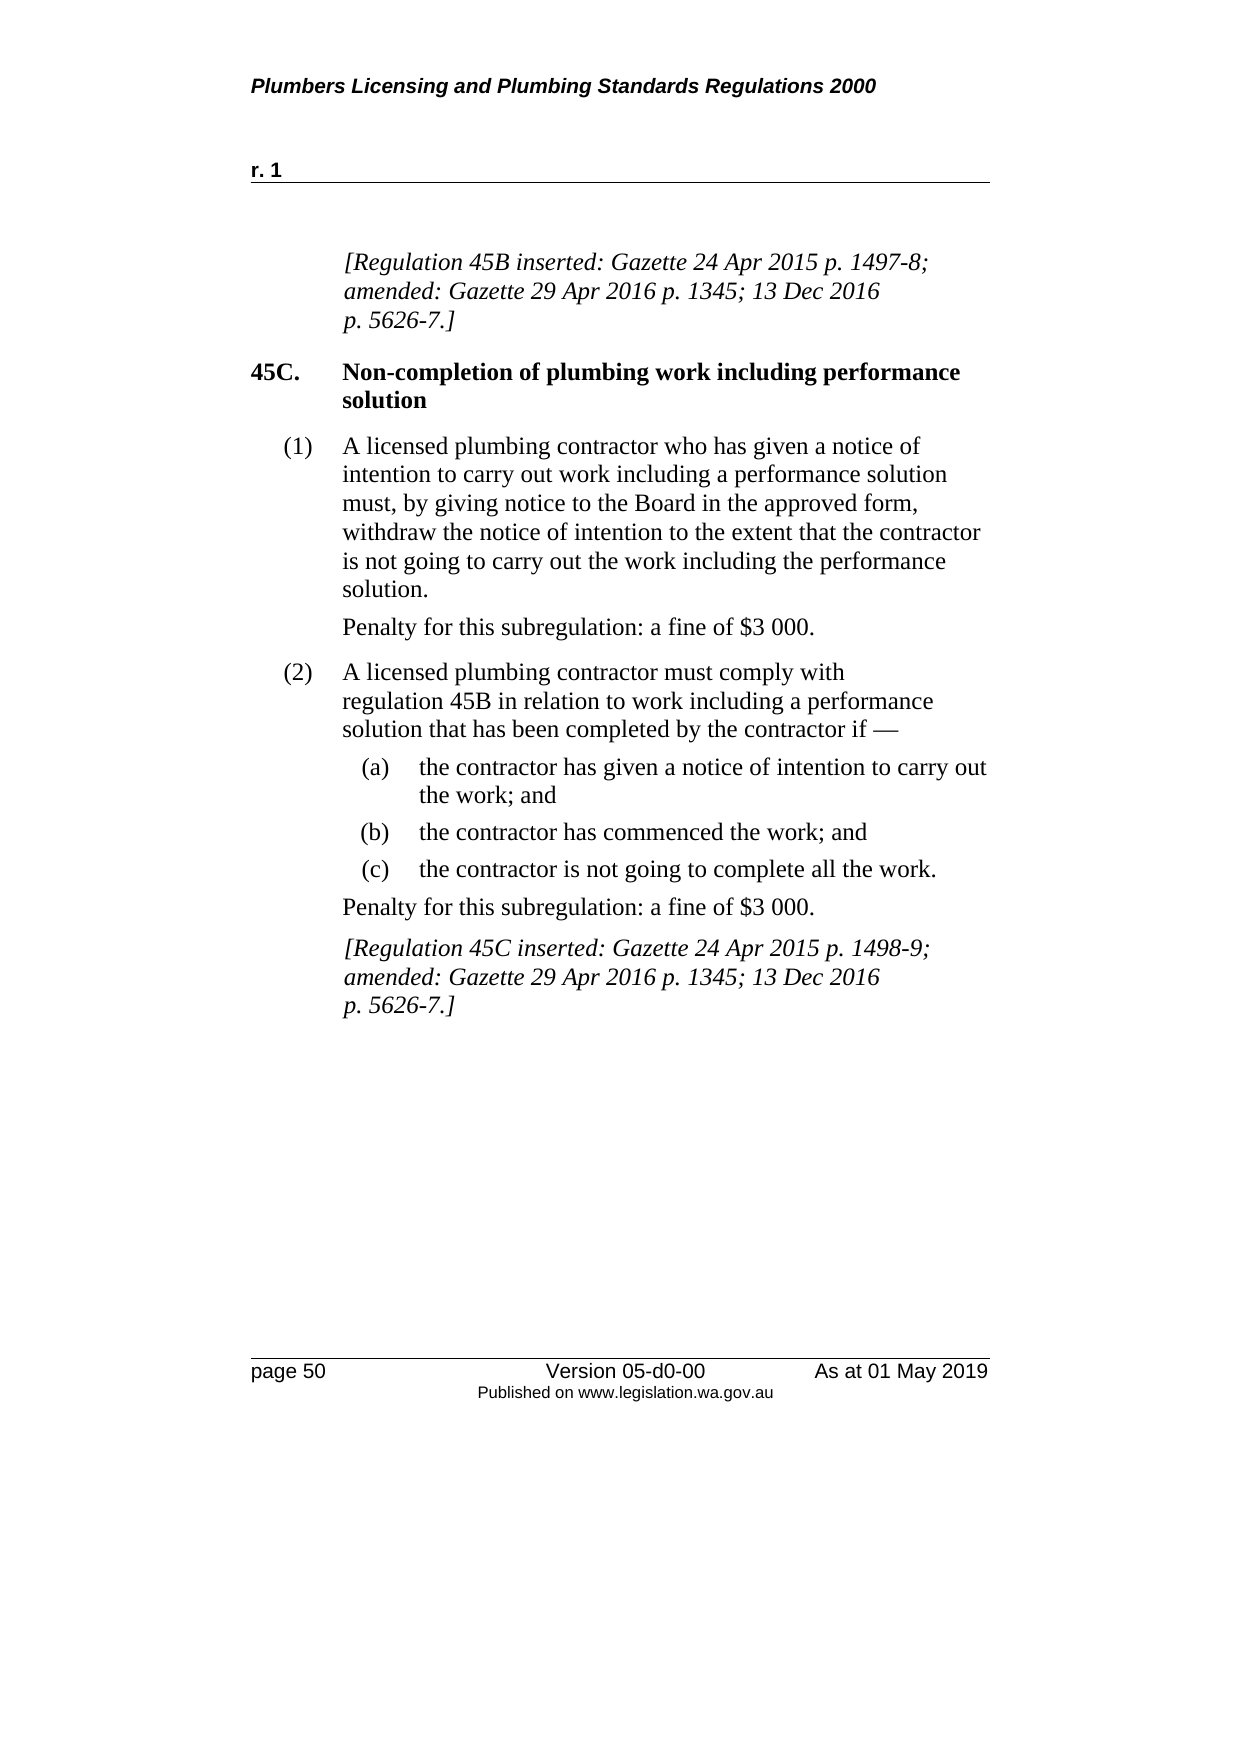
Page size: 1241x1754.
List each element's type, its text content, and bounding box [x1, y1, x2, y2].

text (b) the contractor has commenced the work; and [251, 817, 990, 846]
text [Regulation 45B inserted: Gazette 24 Apr 2015 p. 1497-8; amended: Gazette 29 Apr 2016 p. 1345; 13 Dec 2016 p. 5626-7.] [251, 247, 990, 334]
text Penalty for this subregulation: a fine of $3 000. [251, 892, 990, 920]
text [Regulation 45C inserted: Gazette 24 Apr 2015 p. 1498-9; amended: Gazette 29 Apr 2016 p. 1345; 13 Dec 2016 p. 5626-7.] [251, 933, 990, 1019]
text (1) A licensed plumbing contractor who has given a notice of intention to carry out work including a performance solution must, by giving notice to the Board in the approved form, withdraw the notice of intention to the extent that the contractor is not going to carry out the work including the performance solution. [251, 431, 990, 603]
text (a) the contractor has given a notice of intention to carry out the work; and [251, 752, 990, 809]
text (2) A licensed plumbing contractor must comply with regulation 45B in relation to work including a performance solution that has been completed by the contractor if — [251, 657, 990, 743]
text (c) the contractor is not going to complete all the work. [251, 854, 990, 883]
text Penalty for this subregulation: a fine of $3 000. [251, 612, 990, 640]
subtitle 45C. Non-completion of plumbing work including performance solution [251, 357, 990, 414]
